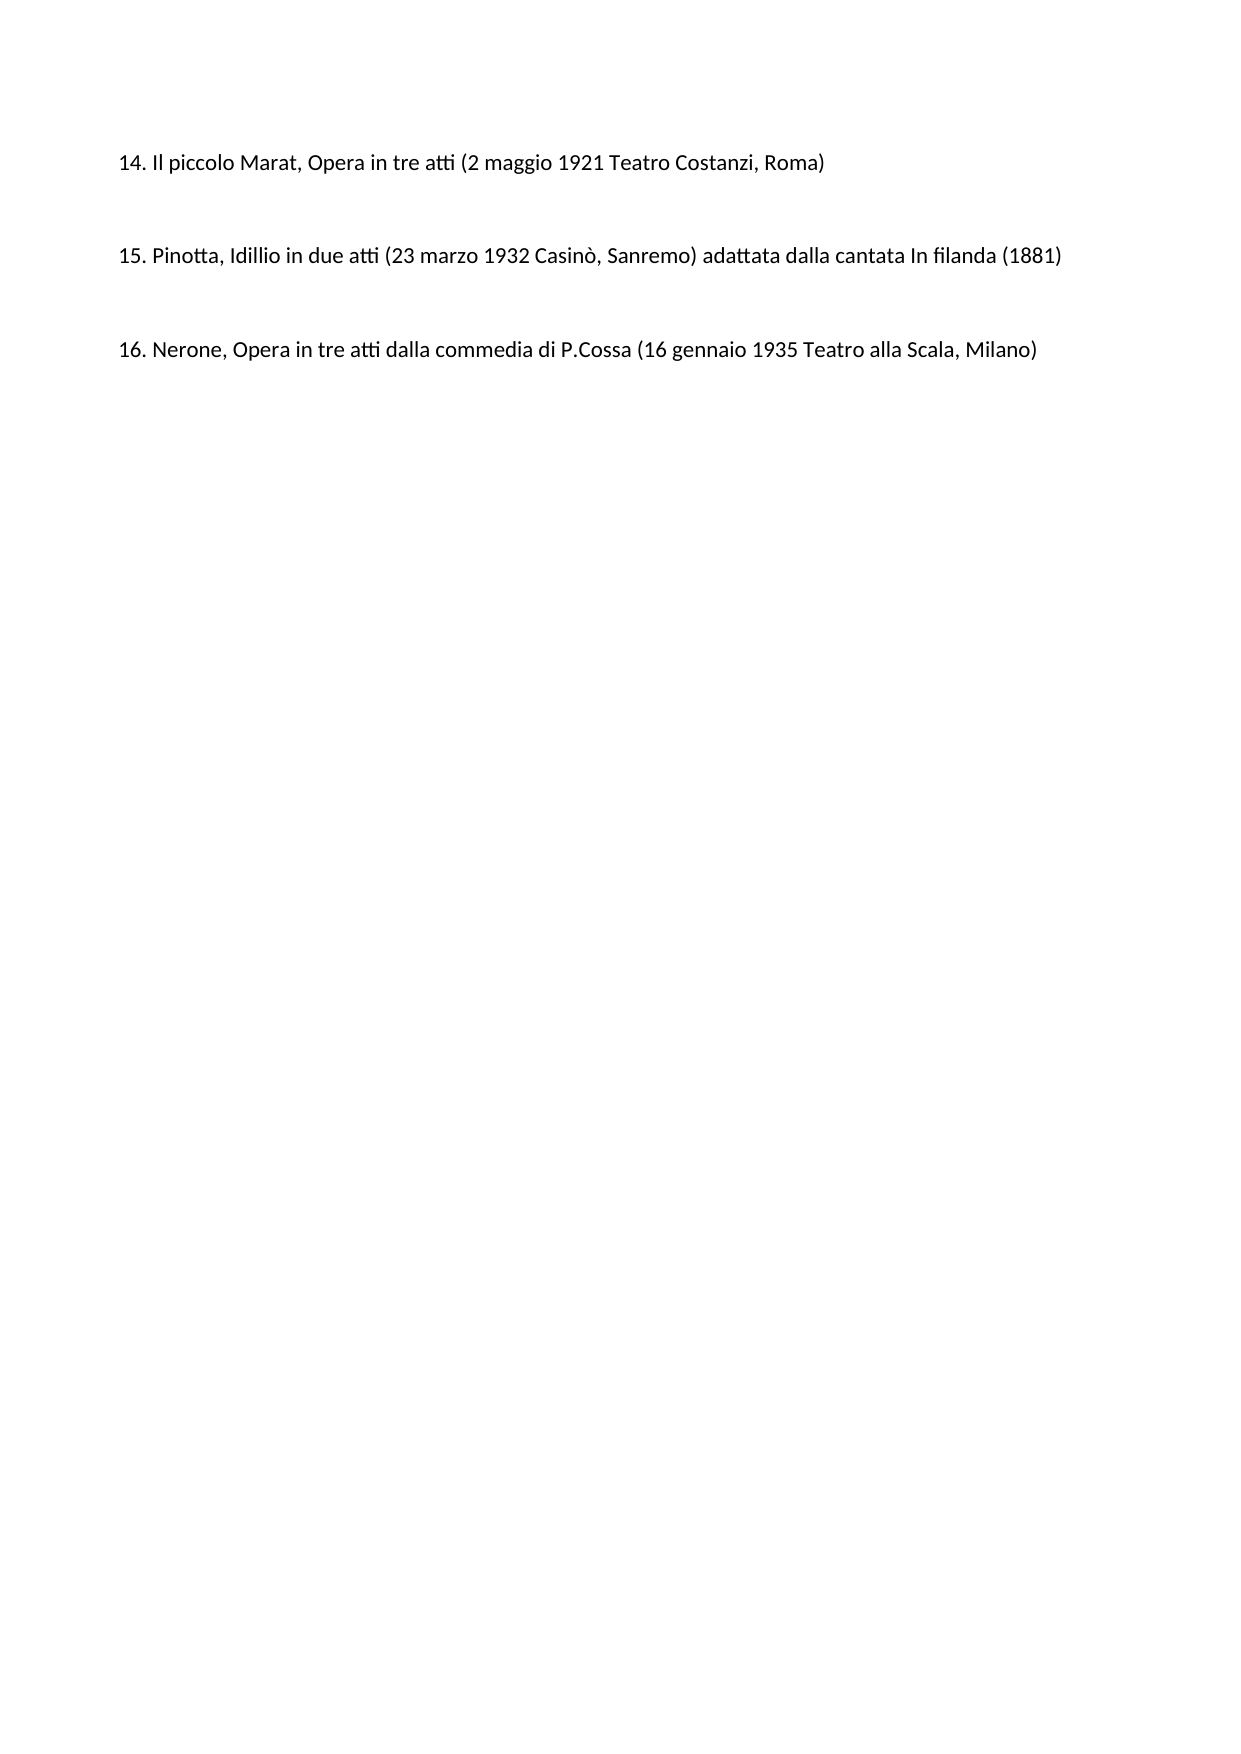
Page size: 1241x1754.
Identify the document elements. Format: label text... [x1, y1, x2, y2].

text 16. Nerone, Opera in tre atti dalla commedia di P.Cossa (16 gennaio 1935 Teatro alla Scala, Milano) [118, 335, 1122, 363]
text 14. Il piccolo Marat, Opera in tre atti (2 maggio 1921 Teatro Costanzi, Roma) [118, 148, 1122, 176]
text 15. Pinotta, Idillio in due atti (23 marzo 1932 Casinò, Sanremo) adattata dalla cantata In filanda (1881) [118, 241, 1122, 269]
